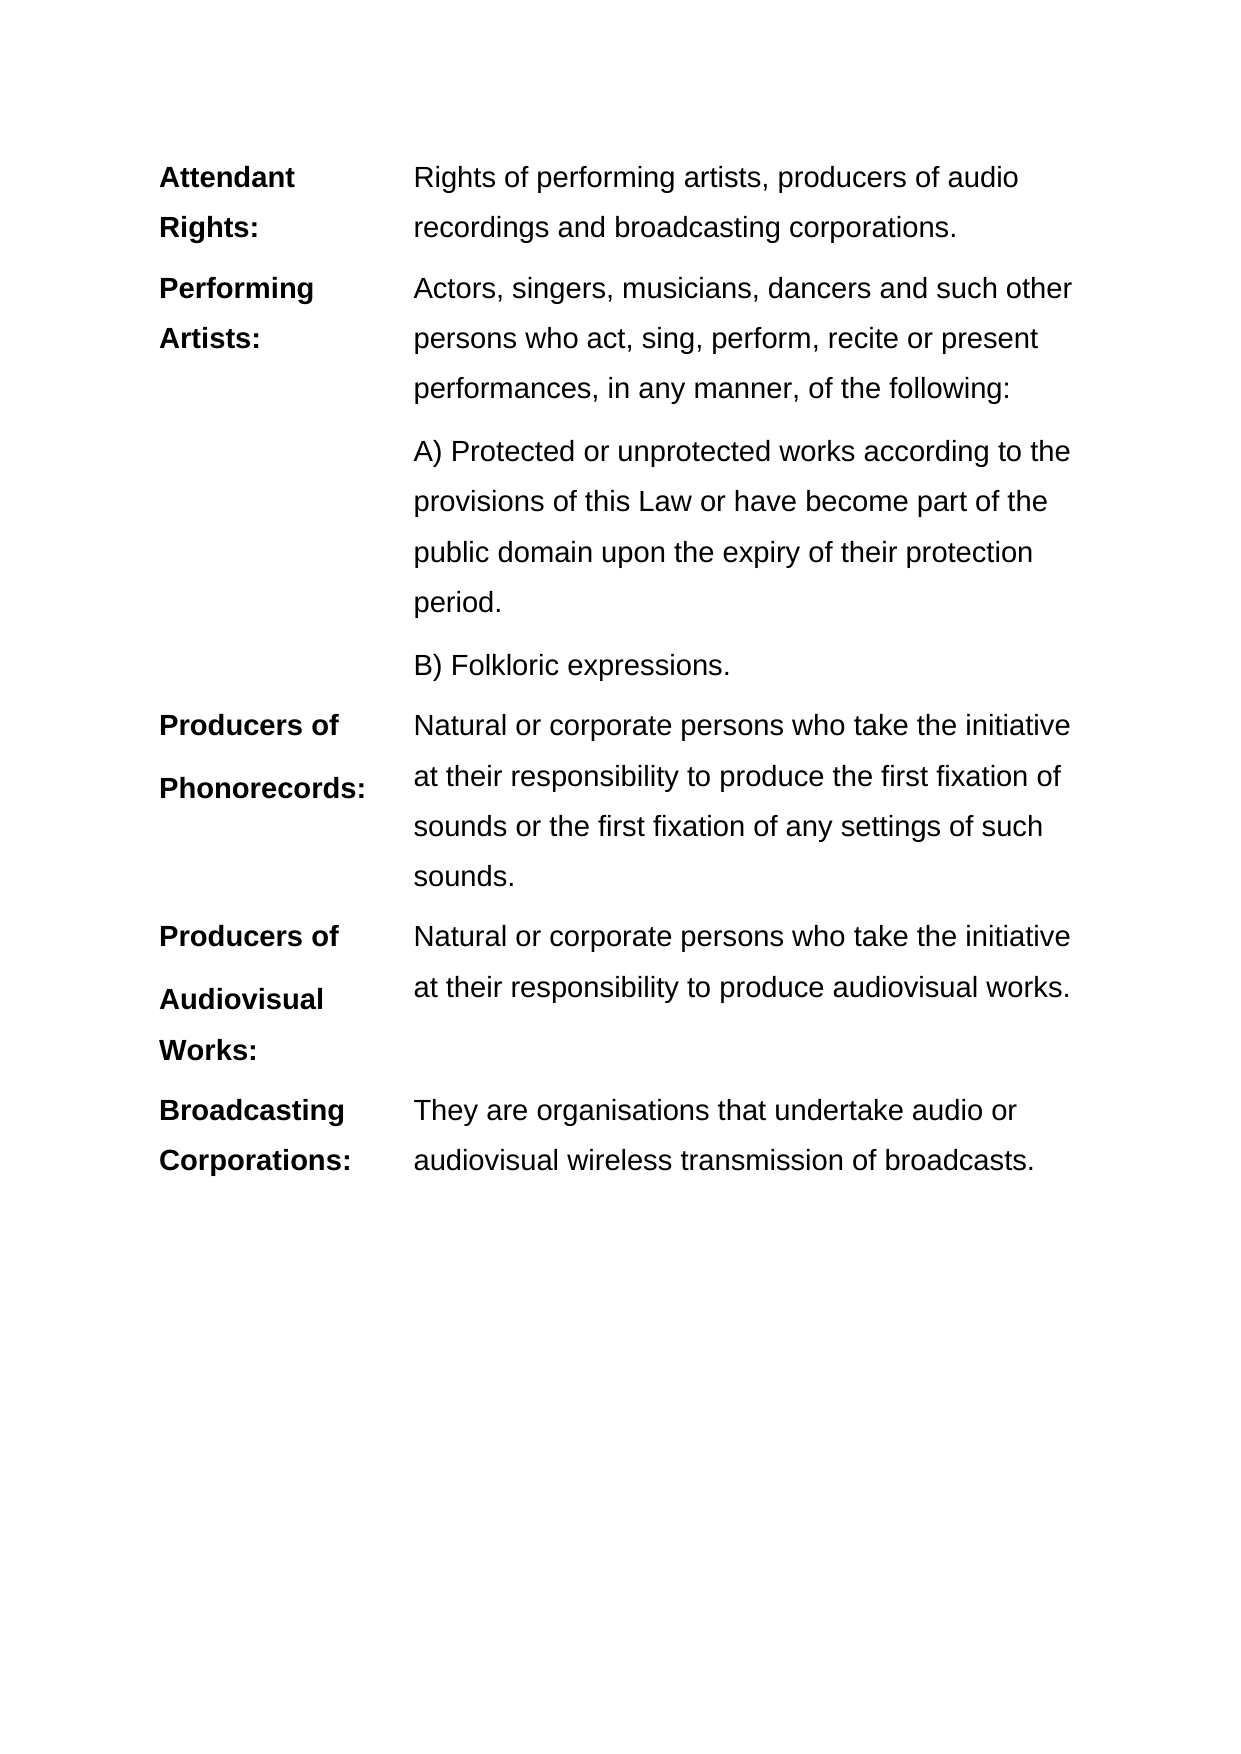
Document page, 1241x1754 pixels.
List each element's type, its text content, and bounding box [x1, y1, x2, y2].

table_cell Performing Artists: [148, 258, 402, 696]
table_cell Natural or corporate persons who take the initiative at their responsibility to produce audiovisual works. [402, 907, 1093, 1080]
table_cell Broadcasting Corporations: [148, 1080, 402, 1191]
table_cell Attendant Rights: [148, 148, 402, 258]
table_cell Producers of Phonorecords: [148, 696, 402, 907]
table_cell Rights of performing artists, producers of audio recordings and broadcasting corporations. [402, 148, 1093, 258]
table_cell Actors, singers, musicians, dancers and such other persons who act, sing, perform, recite or present performances, in any manner, of the following: A) Protected or unprotected works according to the provisions of this Law or have become part of the public domain upon the expiry of their protection period. B) Folkloric expressions. [402, 258, 1093, 696]
table_cell Producers of Audiovisual Works: [148, 907, 402, 1080]
table_cell Natural or corporate persons who take the initiative at their responsibility to produce the first fixation of sounds or the first fixation of any settings of such sounds. [402, 696, 1093, 907]
table_cell They are organisations that undertake audio or audiovisual wireless transmission of broadcasts. [402, 1080, 1093, 1191]
